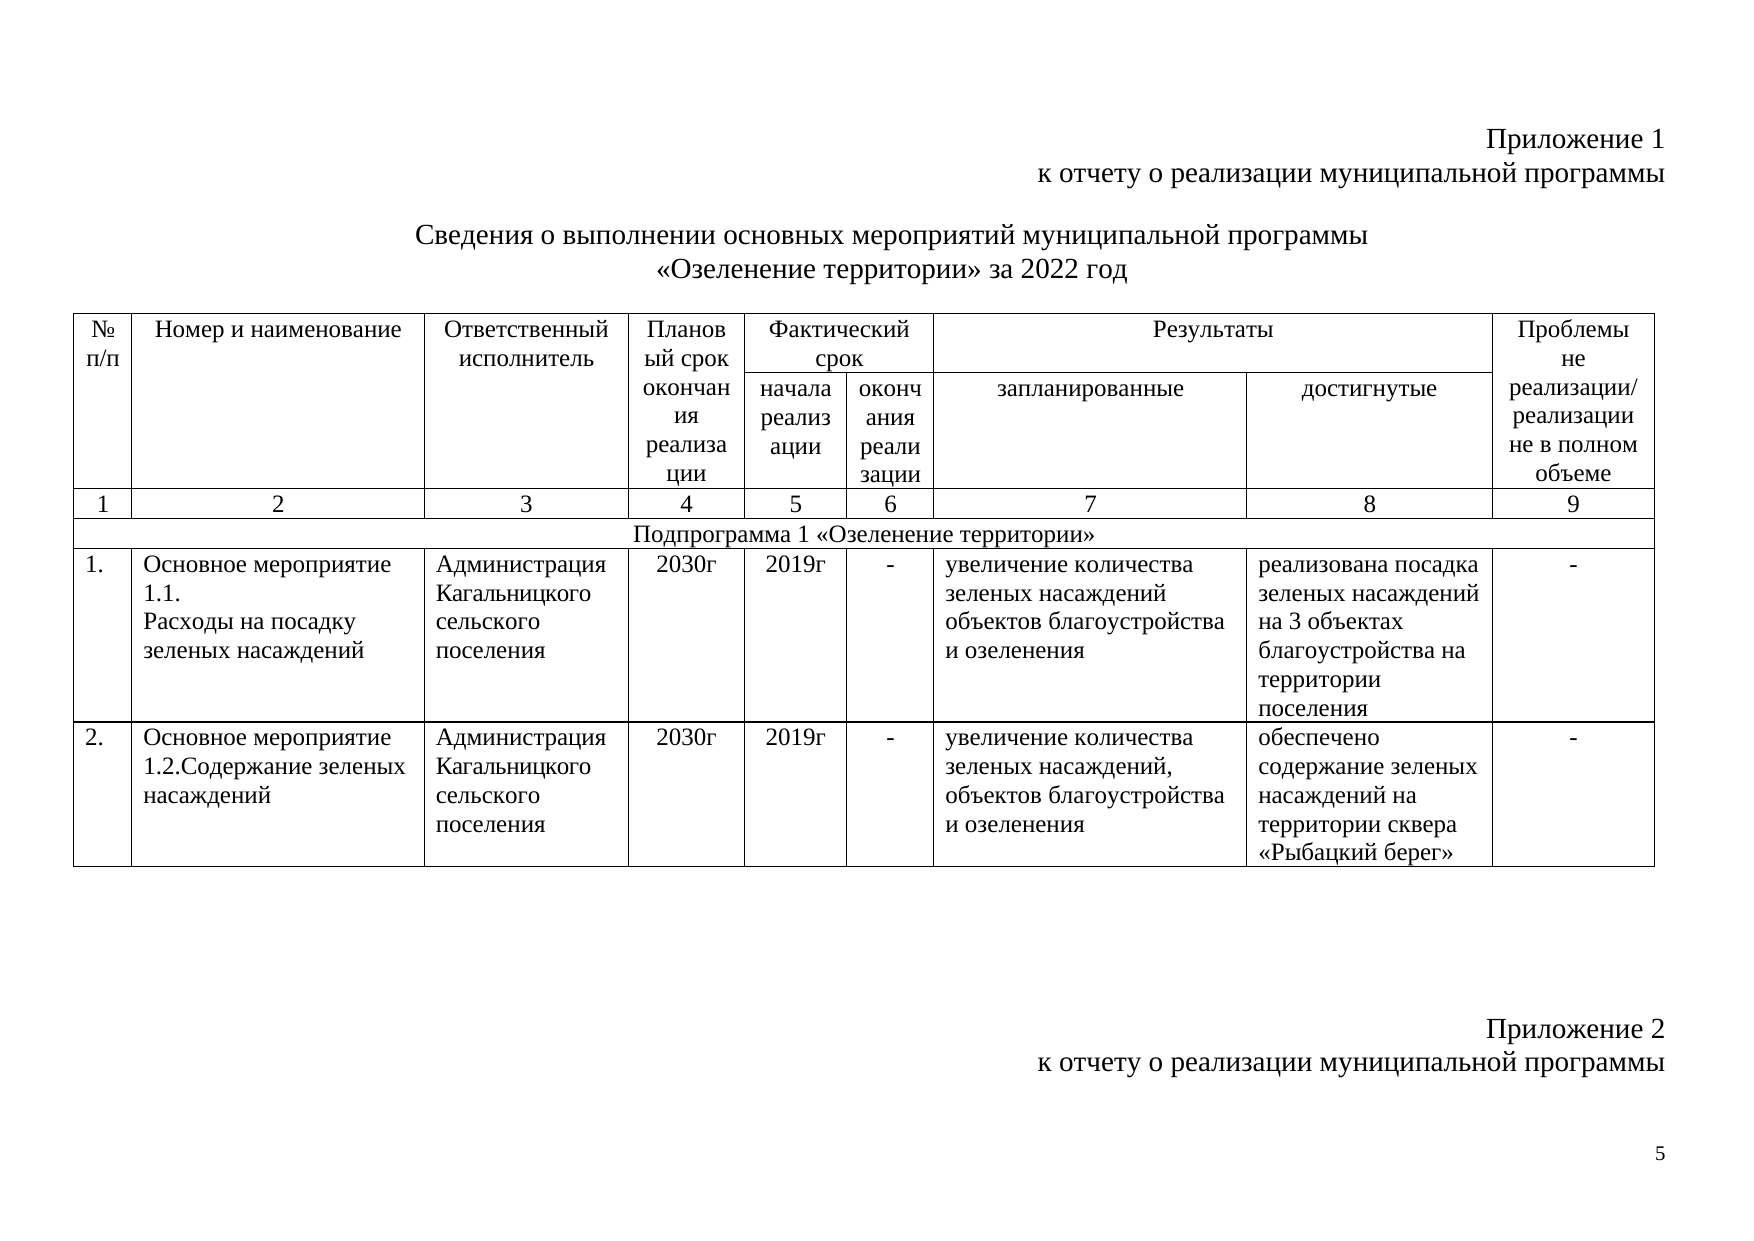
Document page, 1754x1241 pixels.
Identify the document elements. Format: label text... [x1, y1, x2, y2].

table_cell - [1493, 723, 1654, 866]
table_header Плановый срок окончания реализации [629, 314, 744, 488]
table_cell 5 [745, 489, 846, 518]
table_cell 9 [1493, 489, 1654, 518]
table_header Ответственный исполнитель [425, 314, 628, 488]
table_header Номер и наименование [132, 314, 424, 488]
table_cell - [1493, 549, 1654, 721]
table_cell Основное мероприятие 1.2.Содержание зеленых насаждений [132, 723, 424, 866]
table_cell 4 [629, 489, 744, 518]
table_cell увеличение количества зеленых насаждений, объектов благоустройства и озеленения [934, 723, 1246, 866]
table_cell реализована посадка зеленых насаждений на 3 объектах благоустройства на территории поселения [1247, 549, 1492, 721]
table_cell - [847, 549, 933, 721]
table_cell увеличение количества зеленых насаждений объектов благоустройства и озеленения [934, 549, 1246, 721]
text к отчету о реализации муниципальной программы [118, 155, 1665, 188]
text Сведения о выполнении основных мероприятий муниципальной программы [118, 217, 1665, 251]
text Приложение 2 [1004, 1011, 1665, 1044]
table_cell достигнутые [1247, 373, 1492, 488]
table_cell обеспечено содержание зеленых насаждений на территории сквера «Рыбацкий берег» [1247, 723, 1492, 866]
table_cell 8 [1247, 489, 1492, 518]
table_cell Подпрограмма 1 «Озеленение территории» [74, 519, 1654, 548]
text «Озеленение территории» за 2022 год [118, 251, 1665, 284]
table_cell 2019г [745, 549, 846, 721]
table_cell 1. [74, 549, 131, 721]
table_cell Основное мероприятие 1.1. Расходы на посадку зеленых насаждений [132, 549, 424, 721]
table_cell 6 [847, 489, 933, 518]
table_header Результаты [934, 314, 1492, 372]
table_cell - [847, 723, 933, 866]
text Приложение 1 [1004, 121, 1665, 155]
table_cell запланированные [934, 373, 1246, 488]
table_cell 2. [74, 723, 131, 866]
table_header Фактический срок [745, 314, 933, 372]
table_cell 2 [132, 489, 424, 518]
table_header Проблемы не реализации/ реализации не в полном объеме [1493, 314, 1654, 488]
table_header № п/п [74, 314, 131, 488]
table_cell Администрация Кагальницкого сельского поселения [425, 549, 628, 721]
table_cell окончания реализации [847, 373, 933, 488]
table_cell начала реализации [745, 373, 846, 488]
table_cell 3 [425, 489, 628, 518]
text к отчету о реализации муниципальной программы [118, 1044, 1665, 1078]
table_cell 7 [934, 489, 1246, 518]
table_cell 2030г [629, 549, 744, 721]
table_cell Администрация Кагальницкого сельского поселения [425, 723, 628, 866]
table_cell 1 [74, 489, 131, 518]
table_cell 2019г [745, 723, 846, 866]
table_cell 2030г [629, 723, 744, 866]
